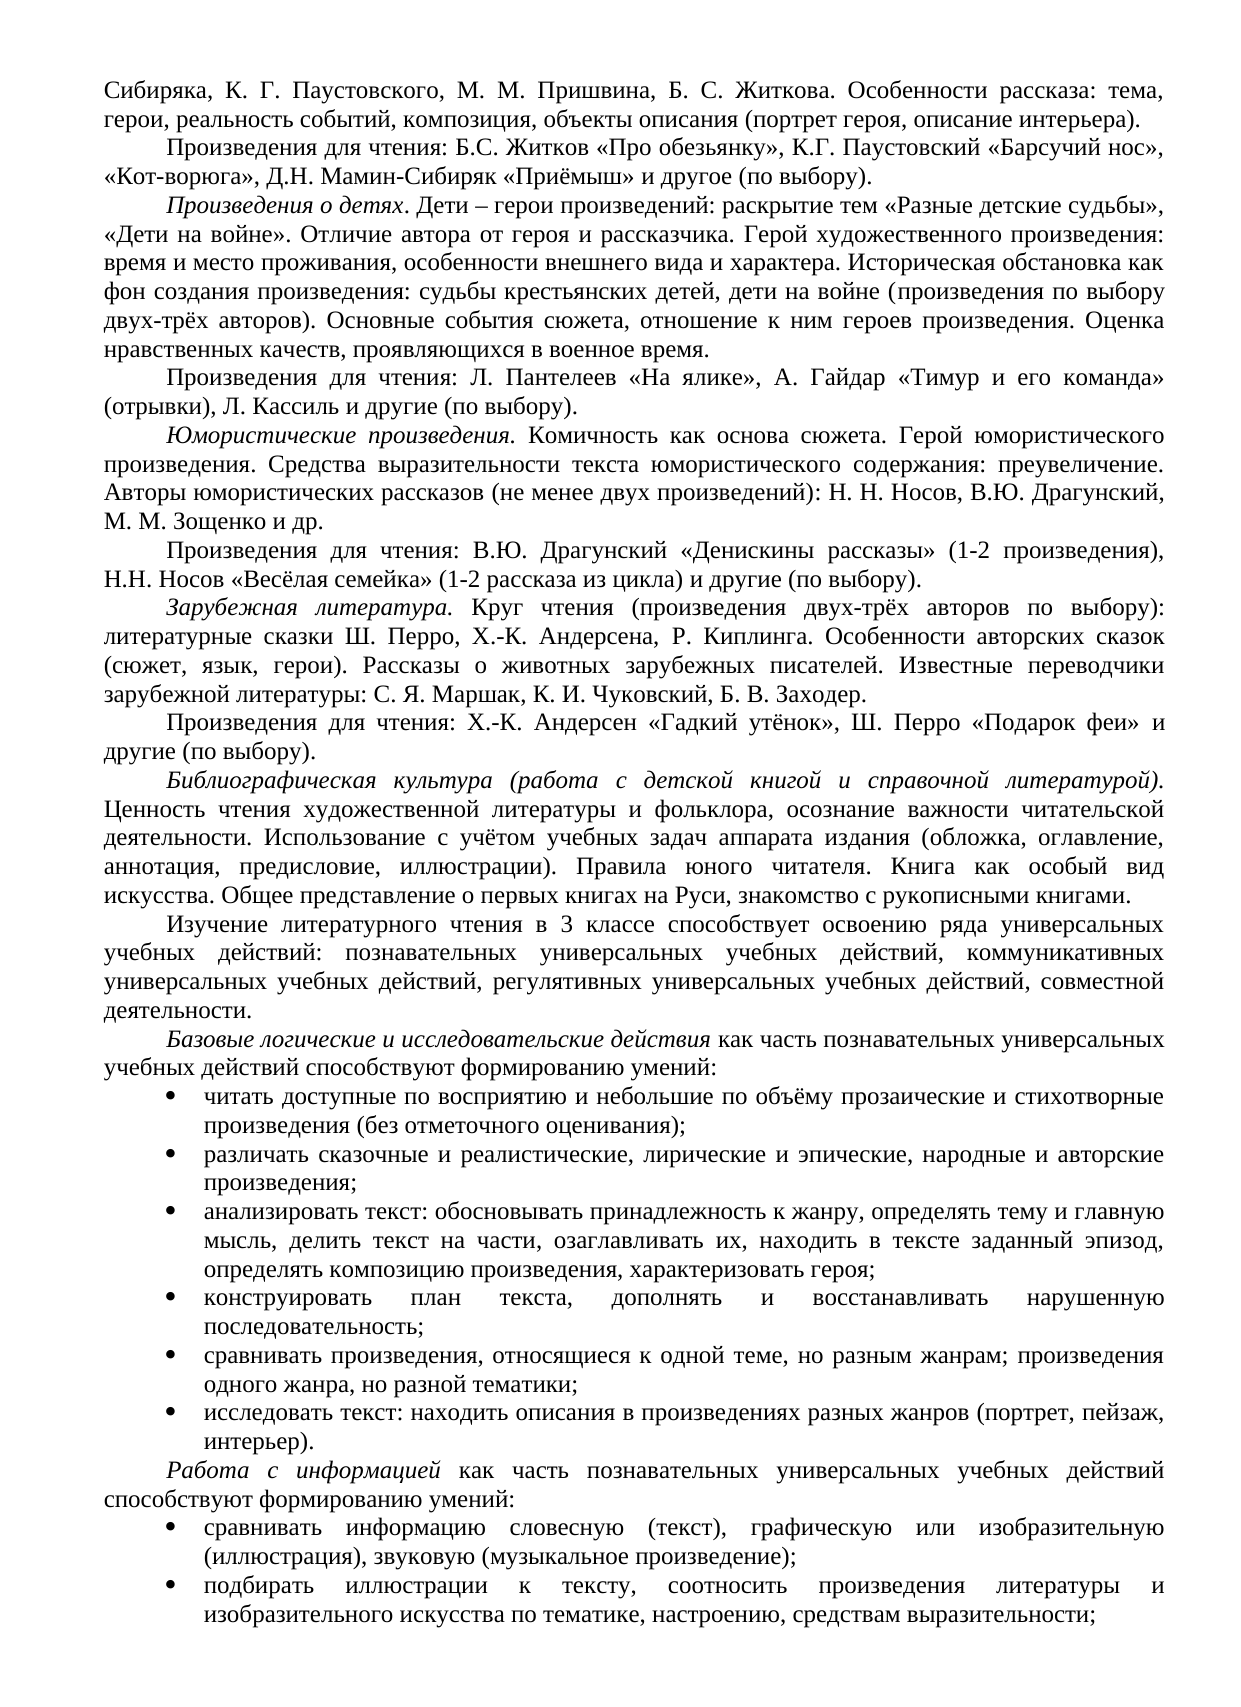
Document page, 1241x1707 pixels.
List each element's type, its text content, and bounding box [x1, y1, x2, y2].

text Произведения для чтения: В.Ю. Драгунский «Денискины рассказы» (1-2 произведения), Н.Н. Носов «Весёлая семейка» (1-2 рассказа из цикла) ‌и другие (по выбору)‌. [103, 535, 1165, 592]
text Зарубежная литература. Круг чтения ‌(произведения двух-трёх авторов по выбору):‌ литературные сказки Ш. Перро, Х.-К. Андерсена, ‌Р. Киплинга.‌ Особенности авторских сказок (сюжет, язык, герои). Рассказы о животных зарубежных писателей. Известные переводчики зарубежной литературы: С. Я. Маршак, К. И. Чуковский, Б. В. Заходер. [103, 592, 1165, 707]
text Юмористические произведения. Комичность как основа сюжета. Герой юмористического произведения. Средства выразительности текста юмористического содержания: преувеличение. Авторы юмористических рассказов ‌(не менее двух произведений)‌: Н. Н. Носов, В.Ю. Драгунский, ‌М. М. Зощенко и др.‌ [103, 420, 1165, 535]
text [103, 75, 1165, 132]
list сравнивать информацию словесную (текст), графическую или изобразительную (иллюстрация), звуковую (музыкальное произведение); [166, 1512, 1165, 1570]
list подбирать иллюстрации к тексту, соотносить произведения литературы и изобразительного искусства по тематике, настроению, средствам выразительности; [166, 1570, 1165, 1627]
text Произведения для чтения: Б.С. Житков «Про обезьянку», К.Г. Паустовский «Барсучий нос», «Кот-ворюга», Д.Н. Мамин-Сибиряк «Приёмыш» ‌и другое (по выбору)‌. [103, 132, 1165, 190]
text Библиографическая культура (работа с детской книгой и справочной литературой). Ценность чтения художественной литературы и фольклора, осознание важности читательской деятельности. Использование с учётом учебных задач аппарата издания (обложка, оглавление, аннотация, предисловие, иллюстрации). Правила юного читателя. Книга как особый вид искусства. Общее представление о первых книгах на Руси, знакомство с рукописными книгами. [103, 765, 1165, 909]
list конструировать план текста, дополнять и восстанавливать нарушенную последовательность; [166, 1282, 1165, 1340]
text Изучение литературного чтения в 3 классе способствует освоению ряда универсальных учебных действий: познавательных универсальных учебных действий, коммуникативных универсальных учебных действий, регулятивных универсальных учебных действий, совместной деятельности. [103, 909, 1165, 1024]
text Произведения для чтения: Л. Пантелеев «На ялике», А. Гайдар «Тимур и его команда» (отрывки), Л. Кассиль ‌и другие (по выбору)‌. [103, 362, 1165, 420]
text Произведения о детях. Дети – герои произведений: раскрытие тем «Разные детские судьбы», «Дети на войне». Отличие автора от героя и рассказчика. Герой художественного произведения: время и место проживания, особенности внешнего вида и характера. Историческая обстановка как фон создания произведения: судьбы крестьянских детей, дети на войне (‌произведения по выбору двух-трёх авторов‌). Основные события сюжета, отношение к ним героев произведения. Оценка нравственных качеств, проявляющихся в военное время. [103, 190, 1165, 362]
list читать доступные по восприятию и небольшие по объёму прозаические и стихотворные произведения (без отметочного оценивания); [166, 1081, 1165, 1139]
list различать сказочные и реалистические, лирические и эпические, народные и авторские произведения; [166, 1139, 1165, 1196]
text Произведения для чтения: Х.-К. Андерсен «Гадкий утёнок», Ш. Перро «Подарок феи» ‌и другие (по выбору)‌. [103, 707, 1165, 765]
list исследовать текст: находить описания в произведениях разных жанров (портрет, пейзаж, интерьер). [166, 1397, 1165, 1455]
list сравнивать произведения, относящиеся к одной теме, но разным жанрам; произведения одного жанра, но разной тематики; [166, 1340, 1165, 1397]
text Базовые логические и исследовательские действия как часть познавательных универсальных учебных действий способствуют формированию умений: [103, 1024, 1165, 1081]
text Работа с информацией как часть познавательных универсальных учебных действий способствуют формированию умений: [103, 1455, 1165, 1512]
list анализировать текст: обосновывать принадлежность к жанру, определять тему и главную мысль, делить текст на части, озаглавливать их, находить в тексте заданный эпизод, определять композицию произведения, характеризовать героя; [166, 1196, 1165, 1282]
